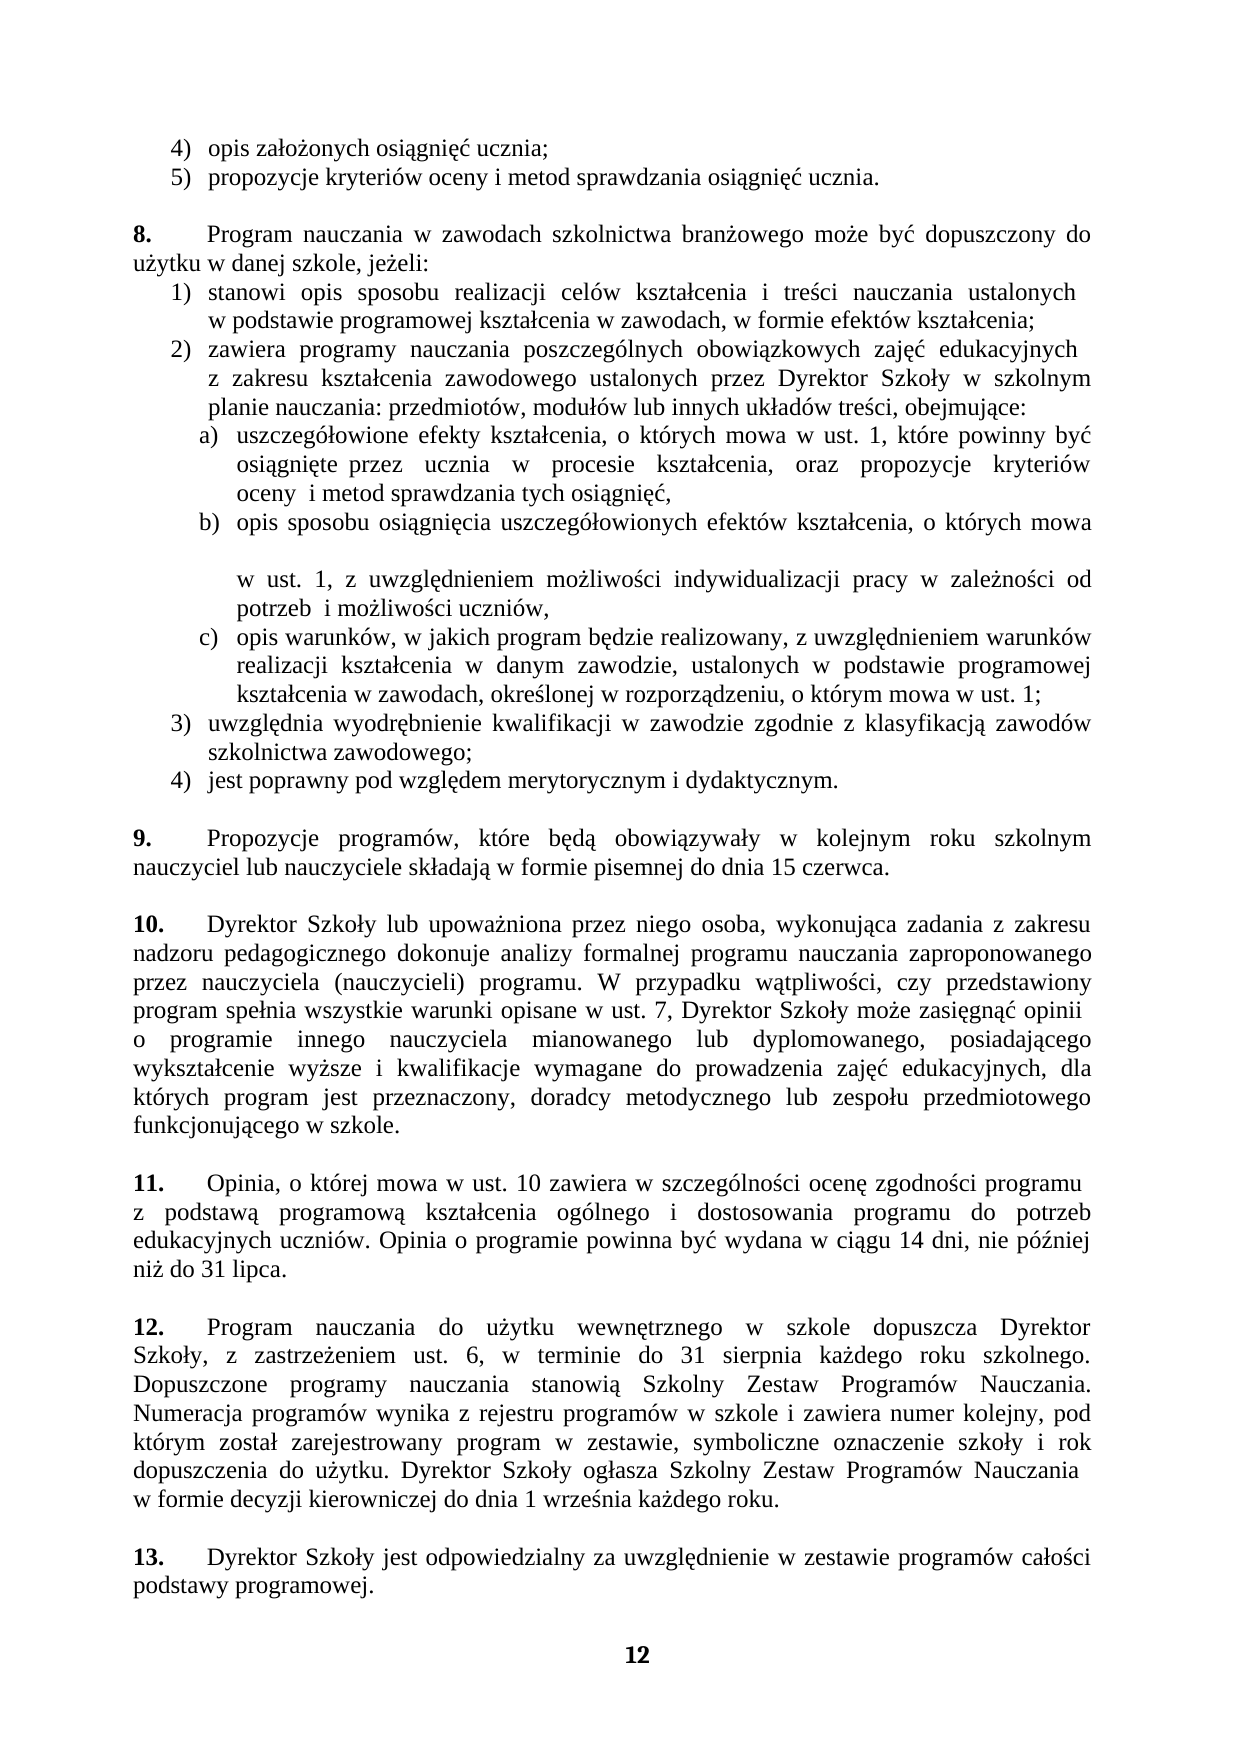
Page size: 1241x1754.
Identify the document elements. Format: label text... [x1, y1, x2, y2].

list opis założonych osiągnięć ucznia; [170, 133, 1092, 162]
list Dyrektor Szkoły lub upoważniona przez niego osoba, wykonująca zadania z zakresu nadzoru pedagogicznego dokonuje analizy formalnej programu nauczania zaproponowanego przez nauczyciela (nauczycieli) programu. W przypadku wątpliwości, czy przedstawiony program spełnia wszystkie warunki opisane w ust. 7, Dyrektor Szkoły może zasięgnąć opinii o programie innego nauczyciela mianowanego lub dyplomowanego, posiadającego wykształcenie wyższe i kwalifikacje wymagane do prowadzenia zajęć edukacyjnych, dla których program jest przeznaczony, doradcy metodycznego lub zespołu przedmiotowego funkcjonującego w szkole. [133, 909, 1092, 1139]
list jest poprawny pod względem merytorycznym i dydaktycznym. [170, 765, 1092, 794]
list Program nauczania do użytku wewnętrznego w szkole dopuszcza Dyrektor Szkoły, z zastrzeżeniem ust. 6, w terminie do 31 sierpnia każdego roku szkolnego. Dopuszczone programy nauczania stanowią Szkolny Zestaw Programów Nauczania. Numeracja programów wynika z rejestru programów w szkole i zawiera numer kolejny, pod którym został zarejestrowany program w zestawie, symboliczne oznaczenie szkoły i rok dopuszczenia do użytku. Dyrektor Szkoły ogłasza Szkolny Zestaw Programów Nauczania w formie decyzji kierowniczej do dnia 1 września każdego roku. [133, 1312, 1092, 1513]
list propozycje kryteriów oceny i metod sprawdzania osiągnięć ucznia. [170, 162, 1092, 190]
list stanowi opis sposobu realizacji celów kształcenia i treści nauczania ustalonych w podstawie programowej kształcenia w zawodach, w formie efektów kształcenia; [170, 277, 1092, 334]
list Dyrektor Szkoły jest odpowiedzialny za uwzględnienie w zestawie programów całości podstawy programowej. [133, 1542, 1092, 1599]
list opis sposobu osiągnięcia uszczegółowionych efektów kształcenia, o których mowa w ust. 1, z uwzględnieniem możliwości indywidualizacji pracy w zależności od potrzeb i możliwości uczniów, [199, 507, 1092, 622]
list Propozycje programów, które będą obowiązywały w kolejnym roku szkolnym nauczyciel lub nauczyciele składają w formie pisemnej do dnia 15 czerwca. [133, 823, 1092, 880]
list zawiera programy nauczania poszczególnych obowiązkowych zajęć edukacyjnych z zakresu kształcenia zawodowego ustalonych przez Dyrektor Szkoły w szkolnym planie nauczania: przedmiotów, modułów lub innych układów treści, obejmujące: [170, 334, 1092, 420]
list Program nauczania w zawodach szkolnictwa branżowego może być dopuszczony do użytku w danej szkole, jeżeli: [133, 219, 1092, 277]
list Opinia, o której mowa w ust. 10 zawiera w szczególności ocenę zgodności programu z podstawą programową kształcenia ogólnego i dostosowania programu do potrzeb edukacyjnych uczniów. Opinia o programie powinna być wydana w ciągu 14 dni, nie później niż do 31 lipca. [133, 1168, 1092, 1283]
list uszczegółowione efekty kształcenia, o których mowa w ust. 1, które powinny być osiągnięte przez ucznia w procesie kształcenia, oraz propozycje kryteriów oceny i metod sprawdzania tych osiągnięć, [199, 420, 1092, 507]
list opis warunków, w jakich program będzie realizowany, z uwzględnieniem warunków realizacji kształcenia w danym zawodzie, ustalonych w podstawie programowej kształcenia w zawodach, określonej w rozporządzeniu, o którym mowa w ust. 1; [199, 622, 1092, 708]
list uwzględnia wyodrębnienie kwalifikacji w zawodzie zgodnie z klasyfikacją zawodów szkolnictwa zawodowego; [170, 708, 1092, 765]
